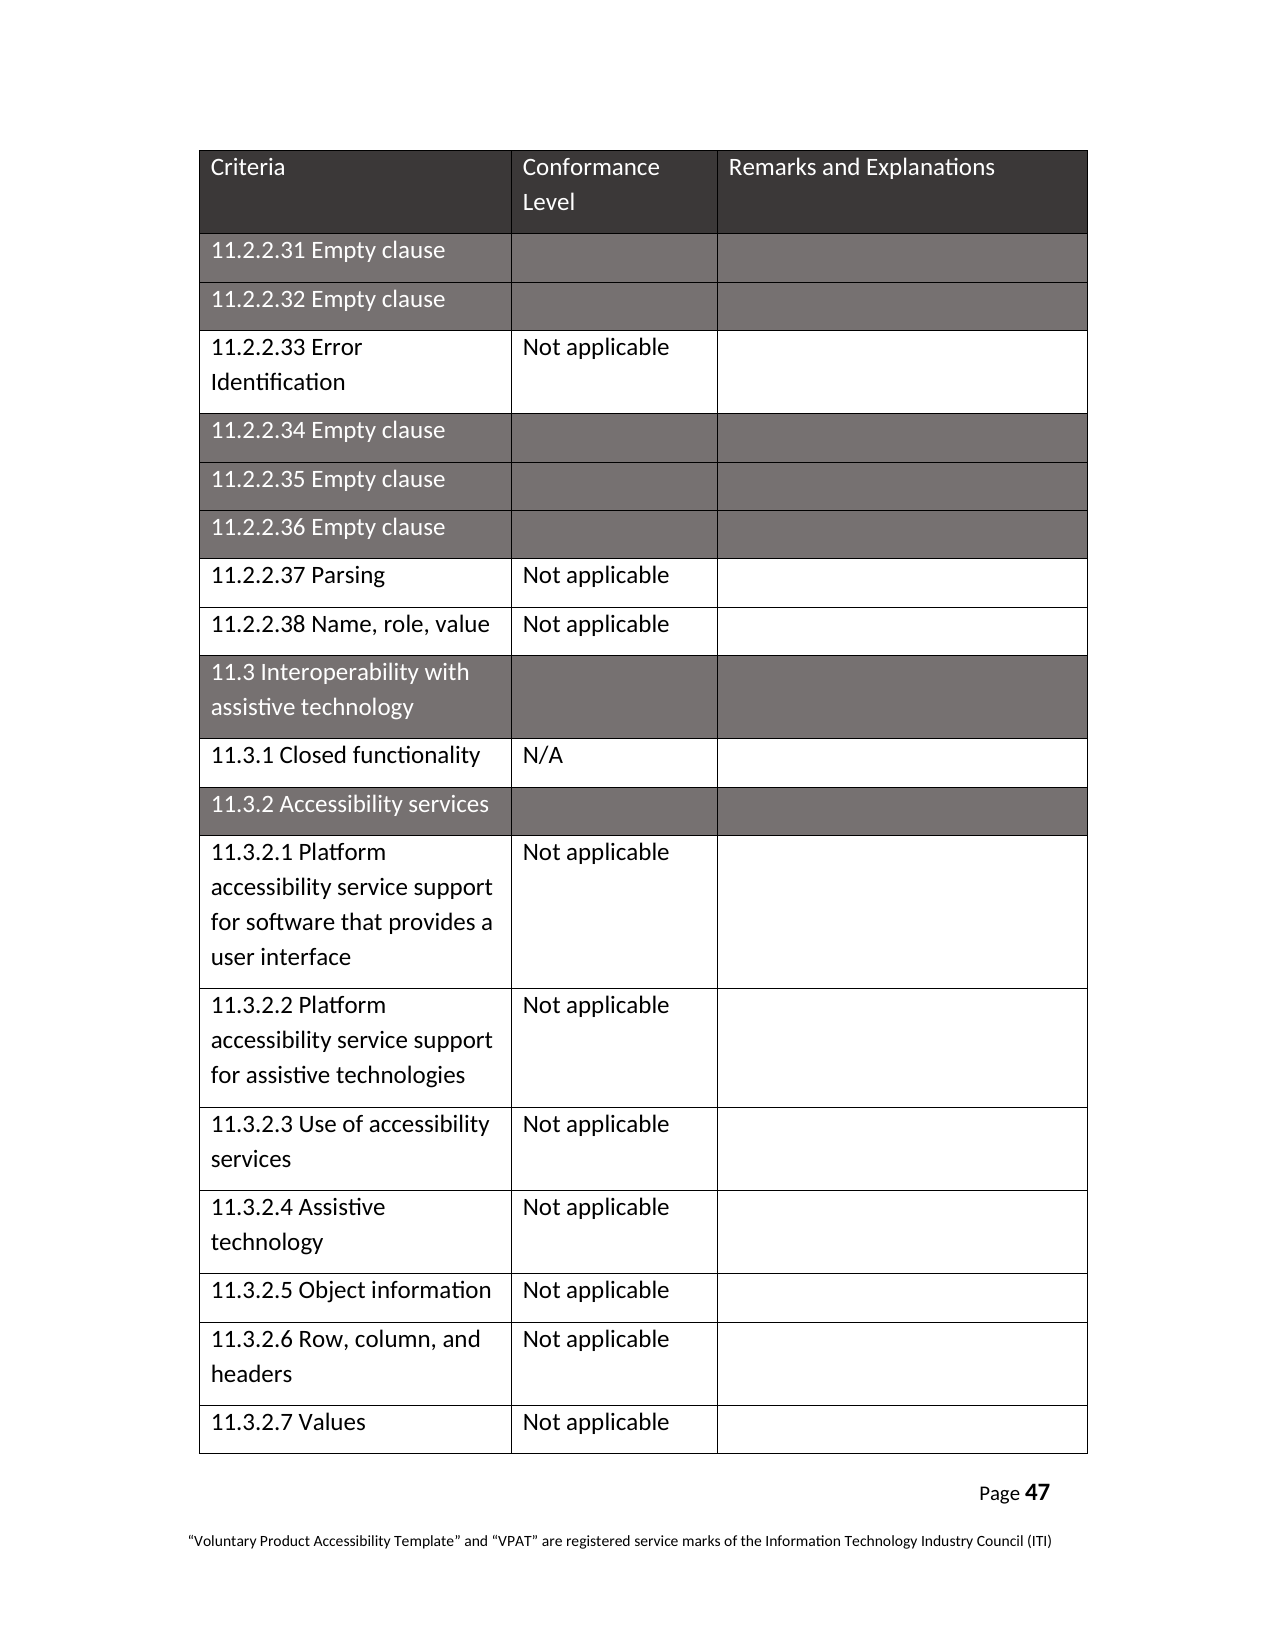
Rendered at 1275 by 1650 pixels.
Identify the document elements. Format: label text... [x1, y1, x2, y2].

table_cell [718, 739, 1087, 787]
table_cell 11.3.2.2 Platform accessibility service support for assistive technologies [200, 989, 511, 1107]
table_cell [512, 283, 717, 330]
table_cell Not applicable [512, 608, 717, 655]
table_cell Not applicable [512, 1274, 717, 1322]
table_cell [718, 1323, 1087, 1405]
table_cell 11.2.2.37 Parsing [200, 559, 511, 607]
table_cell 11.2.2.36 Empty clause [200, 511, 511, 558]
table_cell 11.2.2.35 Empty clause [200, 463, 511, 510]
table_cell 11.2.2.34 Empty clause [200, 414, 511, 462]
table_cell 11.3.2 Accessibility services [200, 788, 511, 835]
table_cell [718, 283, 1087, 330]
table_cell 11.3.1 Closed functionality [200, 739, 511, 787]
table_cell [718, 1274, 1087, 1322]
table_cell [718, 656, 1087, 738]
table_cell Not applicable [512, 1406, 717, 1453]
table_cell Not applicable [512, 559, 717, 607]
table_cell [512, 463, 717, 510]
table_cell 11.2.2.32 Empty clause [200, 283, 511, 330]
table_cell 11.2.2.31 Empty clause [200, 234, 511, 282]
table_cell [718, 836, 1087, 988]
table_cell 11.3.2.5 Object information [200, 1274, 511, 1322]
table_header Remarks and Explanations [718, 151, 1087, 233]
table_cell [718, 331, 1087, 413]
table_cell N/A [512, 739, 717, 787]
table_header Criteria [200, 151, 511, 233]
table_cell [512, 234, 717, 282]
table_cell [718, 1108, 1087, 1190]
table_cell 11.3.2.3 Use of accessibility services [200, 1108, 511, 1190]
table_cell 11.3.2.7 Values [200, 1406, 511, 1453]
table_cell 11.2.2.38 Name, role, value [200, 608, 511, 655]
table_cell Not applicable [512, 836, 717, 988]
table_cell [718, 608, 1087, 655]
table_cell 11.3.2.6 Row, column, and headers [200, 1323, 511, 1405]
table_cell 11.3.2.4 Assistive technology [200, 1191, 511, 1273]
table_cell 11.3 Interoperability with assistive technology [200, 656, 511, 738]
table_cell [512, 511, 717, 558]
table_cell [718, 1406, 1087, 1453]
table_cell [512, 656, 717, 738]
table_cell [718, 463, 1087, 510]
table_cell Not applicable [512, 1108, 717, 1190]
table_cell [718, 1191, 1087, 1273]
table_cell [718, 559, 1087, 607]
table_cell [718, 234, 1087, 282]
table_cell [718, 989, 1087, 1107]
table_cell Not applicable [512, 1323, 717, 1405]
table_cell [718, 414, 1087, 462]
table_cell [718, 511, 1087, 558]
table_cell Not applicable [512, 1191, 717, 1273]
table_cell Not applicable [512, 989, 717, 1107]
table_cell [512, 788, 717, 835]
table_cell Not applicable [512, 331, 717, 413]
table_cell 11.2.2.33 Error Identification [200, 331, 511, 413]
table_cell 11.3.2.1 Platform accessibility service support for software that provides a user interface [200, 836, 511, 988]
table_cell [512, 414, 717, 462]
table_header Conformance Level [512, 151, 717, 233]
table_cell [718, 788, 1087, 835]
